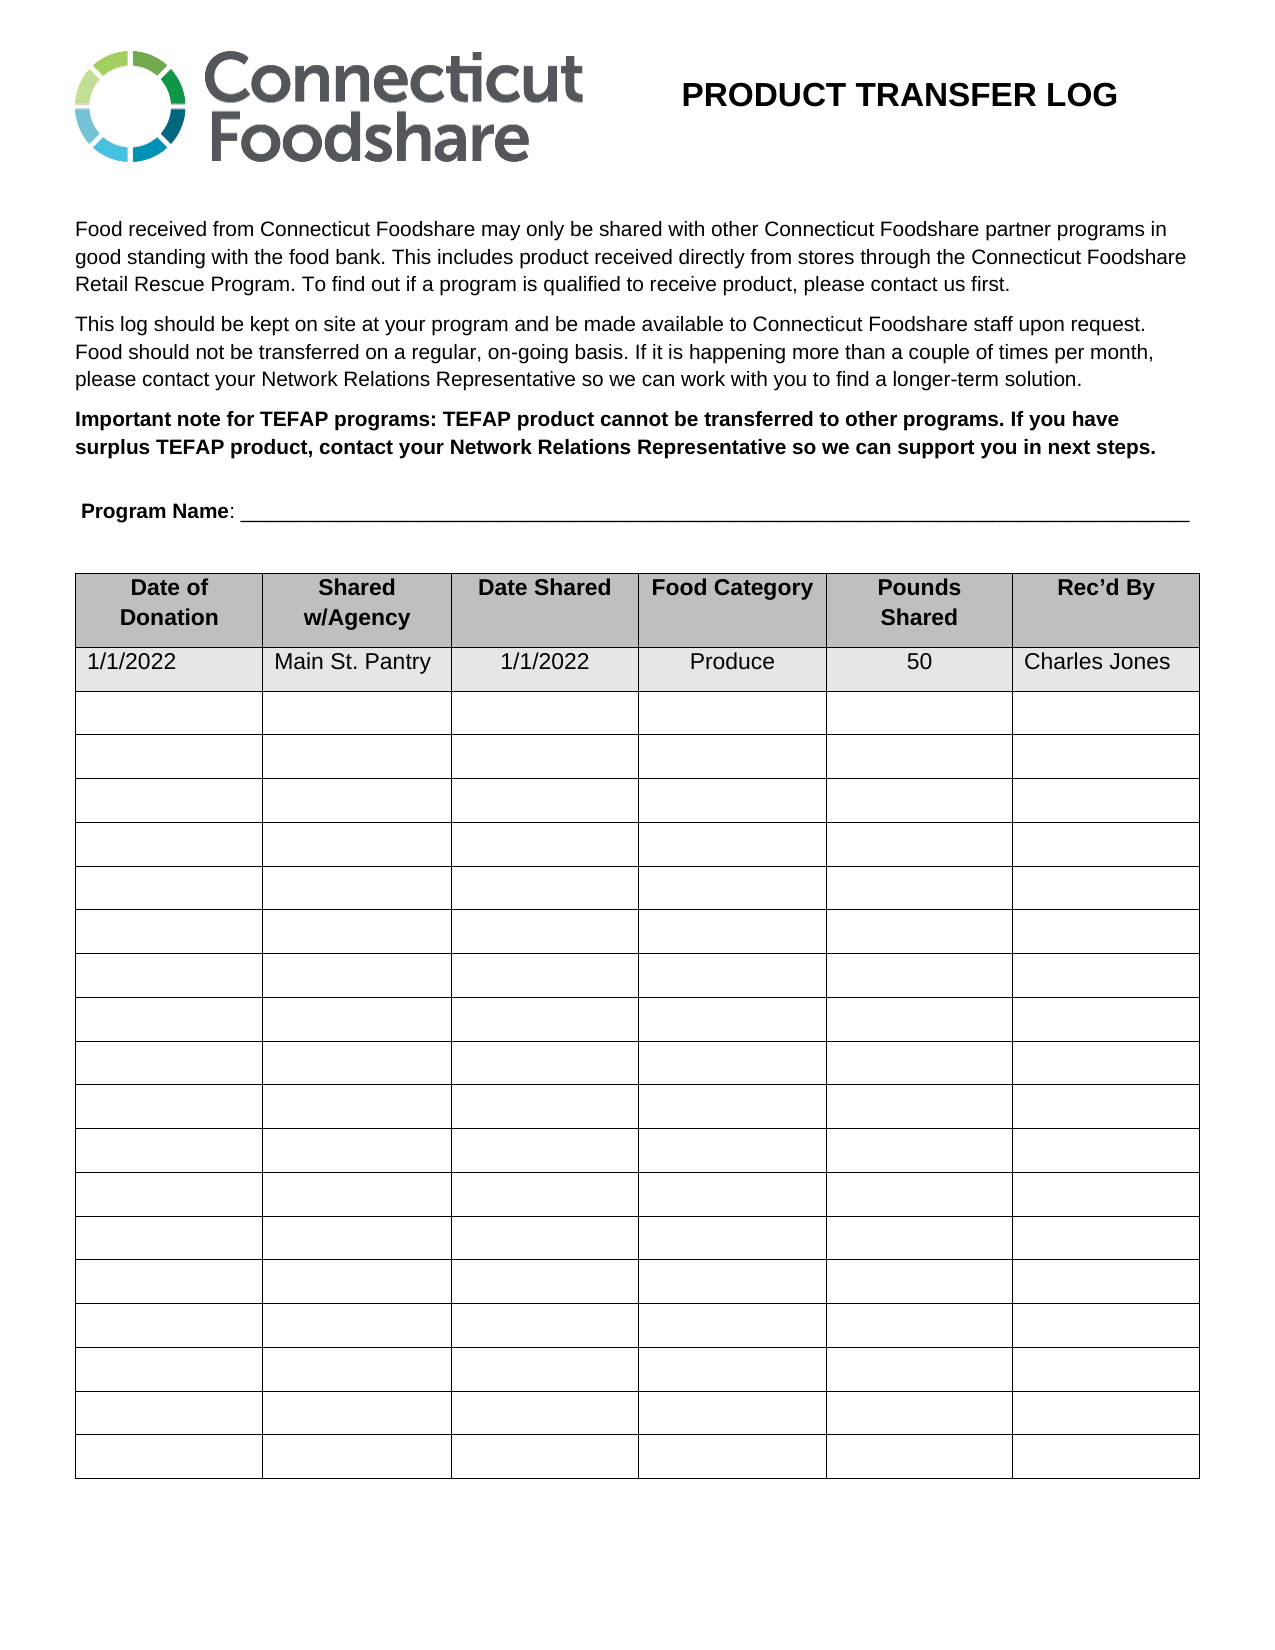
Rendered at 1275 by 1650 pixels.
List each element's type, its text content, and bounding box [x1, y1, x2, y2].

table_cell [639, 1260, 826, 1303]
text This log should be kept on site at your program and be made available to Connecticut Foodshare staff upon request. Food should not be transferred on a regular, on-going basis. If it is happening more than a couple of times per month, please contact your Network Relations Representative so we can work with you to find a longer-term solution. [75, 312, 1200, 391]
table_cell [76, 1260, 262, 1303]
table_cell [263, 910, 451, 953]
table_cell [639, 1042, 826, 1084]
table_cell [827, 1085, 1012, 1128]
table_cell [1013, 1392, 1199, 1434]
table_cell [263, 1129, 451, 1172]
table_cell [263, 1348, 451, 1391]
table_cell [452, 1435, 638, 1478]
table_cell [263, 954, 451, 997]
table_cell [639, 1217, 826, 1259]
text Food received from Connecticut Foodshare may only be shared with other Connecticut Foodshare partner programs in good standing with the food bank. This includes product received directly from stores through the Connecticut Foodshare Retail Rescue Program. To find out if a program is qualified to receive product, please contact us first. [75, 217, 1200, 296]
table_cell [452, 735, 638, 778]
table_cell [263, 867, 451, 909]
table_cell [263, 1173, 451, 1216]
table_cell [76, 1435, 262, 1478]
table_cell [827, 779, 1012, 822]
table_cell [452, 1173, 638, 1216]
table_cell [76, 1217, 262, 1259]
table_cell [639, 1392, 826, 1434]
table_cell [76, 735, 262, 778]
table_cell [639, 1173, 826, 1216]
table_cell [827, 1392, 1012, 1434]
table_cell [76, 910, 262, 953]
table_cell 1/1/2022 [76, 648, 262, 691]
table_cell [1013, 1348, 1199, 1391]
table_header Date Shared [452, 574, 638, 647]
table_cell [76, 954, 262, 997]
table_cell [263, 692, 451, 734]
table_cell [827, 692, 1012, 734]
text Program Name: __________________________________________________________________________________ [75, 498, 1200, 522]
table_cell [76, 692, 262, 734]
table_cell [263, 779, 451, 822]
table_cell [1013, 1085, 1199, 1128]
table_cell [827, 1348, 1012, 1391]
text PRODUCT TRANSFER LOG [583, 75, 1200, 113]
table_cell [76, 1129, 262, 1172]
table_cell [1013, 692, 1199, 734]
table_cell [263, 1304, 451, 1347]
table_cell [1013, 1260, 1199, 1303]
table_cell [1013, 823, 1199, 866]
table_cell [639, 1085, 826, 1128]
table_header Pounds Shared [827, 574, 1012, 647]
table_cell [263, 1217, 451, 1259]
table_cell [452, 867, 638, 909]
table_header Shared w/Agency [263, 574, 451, 647]
table_cell 50 [827, 648, 1012, 691]
table_cell [639, 1129, 826, 1172]
table_cell [639, 1435, 826, 1478]
table_cell [827, 954, 1012, 997]
table_cell [263, 1260, 451, 1303]
table_cell [639, 735, 826, 778]
picture [75, 51, 583, 162]
table_cell [639, 692, 826, 734]
table_cell [1013, 1042, 1199, 1084]
table_cell [827, 998, 1012, 1041]
table_cell [452, 1304, 638, 1347]
table_cell [452, 779, 638, 822]
table_cell [452, 1085, 638, 1128]
table_cell [452, 692, 638, 734]
table_cell [827, 1042, 1012, 1084]
table_cell [639, 1348, 826, 1391]
table_cell [827, 735, 1012, 778]
table_cell [827, 1260, 1012, 1303]
table_cell [827, 1217, 1012, 1259]
table_cell [1013, 910, 1199, 953]
table_cell [1013, 1304, 1199, 1347]
table_cell [1013, 998, 1199, 1041]
table_cell [639, 998, 826, 1041]
table_cell [1013, 1435, 1199, 1478]
table_cell [263, 823, 451, 866]
table_cell [639, 779, 826, 822]
table_cell [827, 823, 1012, 866]
table_cell [1013, 867, 1199, 909]
table_cell [1013, 1129, 1199, 1172]
table_cell [452, 910, 638, 953]
table_cell [452, 1129, 638, 1172]
table_cell [1013, 735, 1199, 778]
table_cell [827, 1173, 1012, 1216]
table_cell [452, 1217, 638, 1259]
text Important note for TEFAP programs: TEFAP product cannot be transferred to other programs. If you have surplus TEFAP product, contact your Network Relations Representative so we can support you in next steps. [75, 407, 1200, 458]
table_cell [263, 1042, 451, 1084]
table_cell [76, 779, 262, 822]
table_cell [827, 910, 1012, 953]
table_cell [76, 823, 262, 866]
table_cell [452, 1042, 638, 1084]
table_cell [76, 1348, 262, 1391]
table_cell [639, 954, 826, 997]
table_cell [639, 867, 826, 909]
table_cell [827, 1304, 1012, 1347]
table_cell [76, 1173, 262, 1216]
table_cell [263, 998, 451, 1041]
table_cell [452, 998, 638, 1041]
table_cell [263, 735, 451, 778]
table_cell [76, 998, 262, 1041]
table_cell [452, 954, 638, 997]
table_cell [639, 910, 826, 953]
table_header Date of Donation [76, 574, 262, 647]
table_cell [263, 1392, 451, 1434]
table_cell [263, 1085, 451, 1128]
table_cell [1013, 1217, 1199, 1259]
table_cell [827, 1435, 1012, 1478]
table_cell [452, 1392, 638, 1434]
table_cell [76, 1392, 262, 1434]
table_cell Charles Jones [1013, 648, 1199, 691]
table_cell [639, 823, 826, 866]
table_cell [263, 1435, 451, 1478]
table_cell Main St. Pantry [263, 648, 451, 691]
table_cell [452, 1260, 638, 1303]
table_cell [76, 1304, 262, 1347]
table_header Rec’d By [1013, 574, 1199, 647]
table_cell [1013, 954, 1199, 997]
table_cell [1013, 1173, 1199, 1216]
table_cell [76, 867, 262, 909]
table_cell [452, 1348, 638, 1391]
table_cell [827, 867, 1012, 909]
table_cell [1013, 779, 1199, 822]
table_cell [639, 1304, 826, 1347]
table_cell [452, 823, 638, 866]
table_cell [76, 1085, 262, 1128]
table_cell [827, 1129, 1012, 1172]
table_header Food Category [639, 574, 826, 647]
table_cell [76, 1042, 262, 1084]
table_cell 1/1/2022 [452, 648, 638, 691]
table_cell Produce [639, 648, 826, 691]
